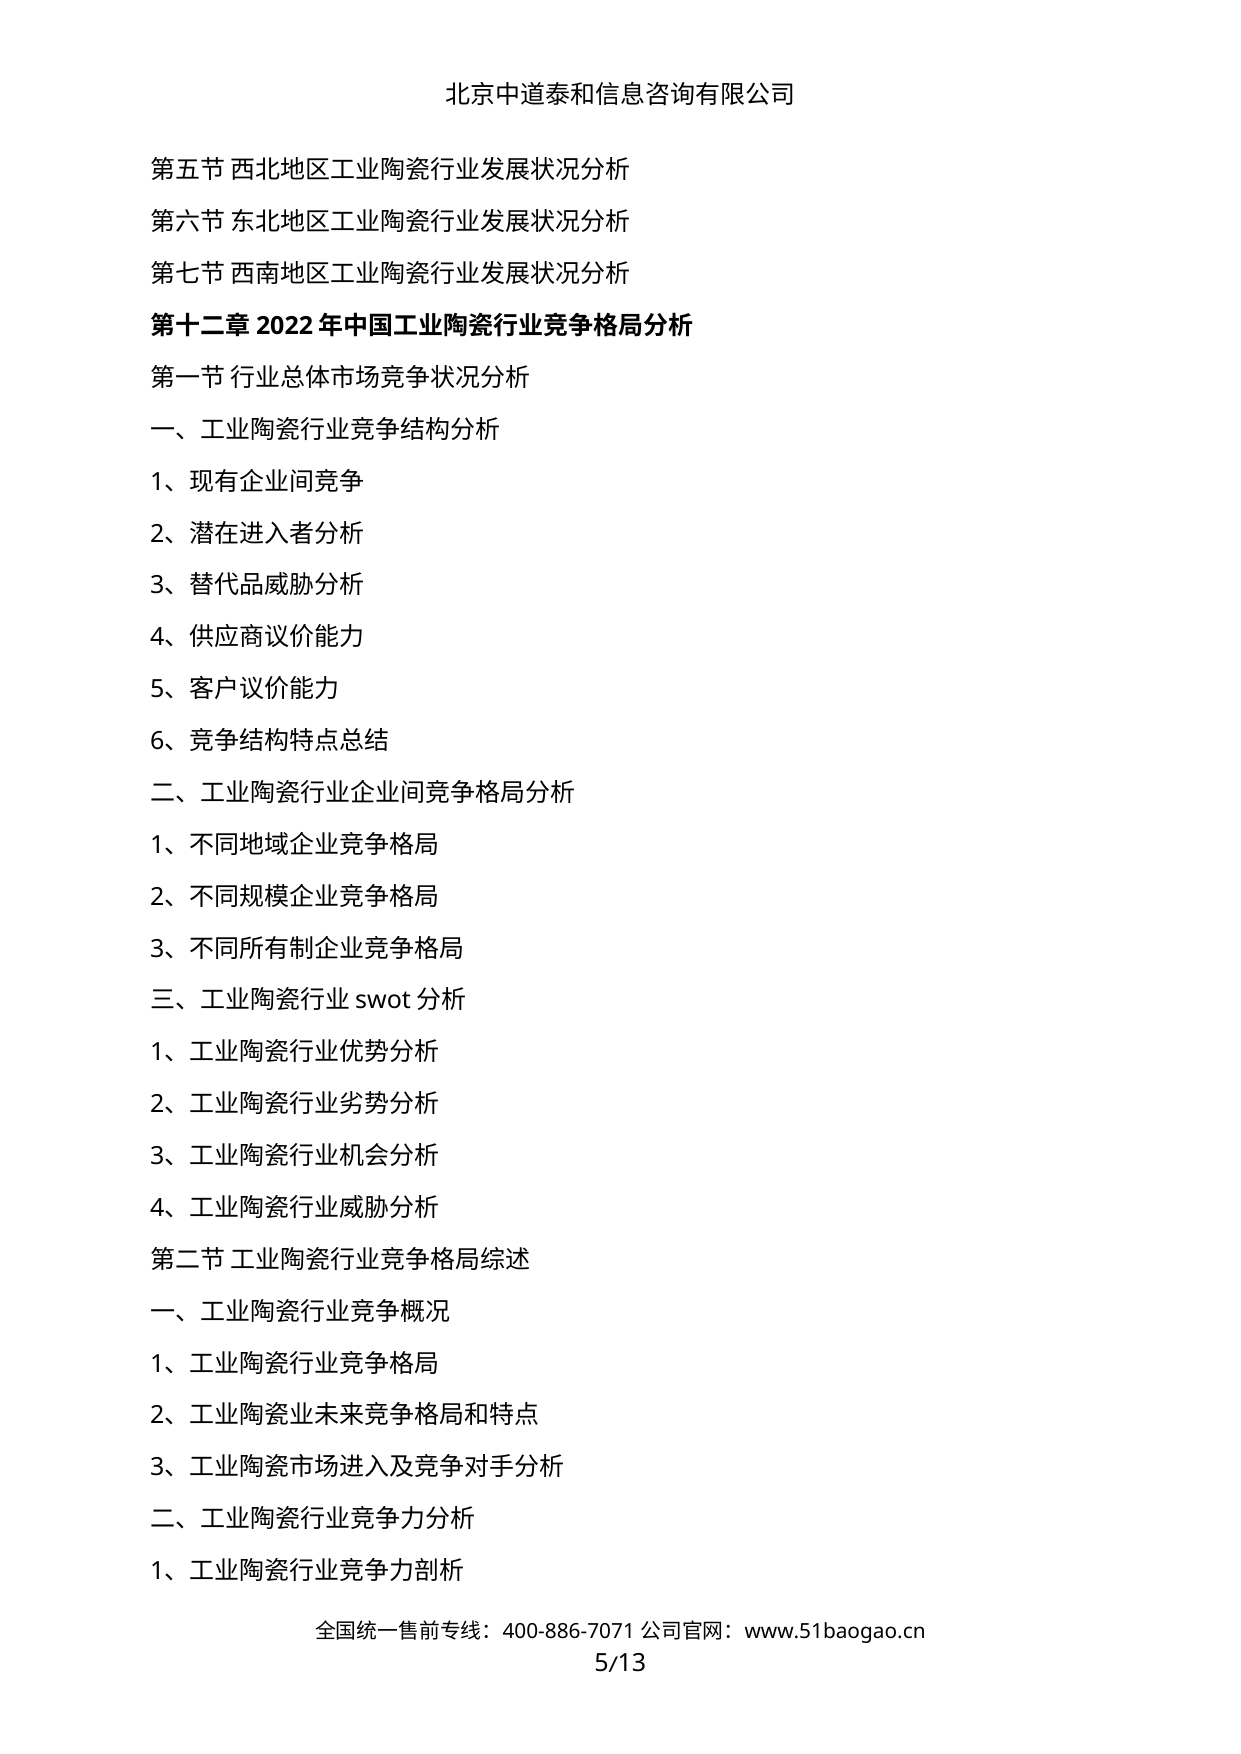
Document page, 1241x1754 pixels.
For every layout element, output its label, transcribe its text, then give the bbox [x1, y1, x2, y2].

text 6、竞争结构特点总结 [150, 721, 1090, 757]
text 1、现有企业间竞争 [150, 461, 1090, 497]
text 3、不同所有制企业竞争格局 [150, 928, 1090, 964]
text 第十二章 2022年中国工业陶瓷行业竞争格局分析 [150, 306, 1090, 342]
text 一、工业陶瓷行业竞争概况 [150, 1291, 1090, 1327]
text 二、工业陶瓷行业竞争力分析 [150, 1499, 1090, 1535]
text 2、工业陶瓷行业劣势分析 [150, 1084, 1090, 1120]
text 4、供应商议价能力 [150, 617, 1090, 653]
text 第六节 东北地区工业陶瓷行业发展状况分析 [150, 202, 1090, 238]
text 2、潜在进入者分析 [150, 513, 1090, 549]
text 3、替代品威胁分析 [150, 565, 1090, 601]
text 4、工业陶瓷行业威胁分析 [150, 1187, 1090, 1224]
text 5、客户议价能力 [150, 669, 1090, 705]
text 3、工业陶瓷行业机会分析 [150, 1136, 1090, 1172]
text 二、工业陶瓷行业企业间竞争格局分析 [150, 772, 1090, 809]
text 1、不同地域企业竞争格局 [150, 824, 1090, 861]
text 第五节 西北地区工业陶瓷行业发展状况分析 [150, 150, 1090, 186]
text 第一节 行业总体市场竞争状况分析 [150, 357, 1090, 394]
text 2、工业陶瓷业未来竞争格局和特点 [150, 1395, 1090, 1431]
text 一、工业陶瓷行业竞争结构分析 [150, 409, 1090, 446]
text 1、工业陶瓷行业竞争力剖析 [150, 1551, 1090, 1587]
text 1、工业陶瓷行业优势分析 [150, 1032, 1090, 1068]
text 2、不同规模企业竞争格局 [150, 876, 1090, 912]
text 1、工业陶瓷行业竞争格局 [150, 1343, 1090, 1379]
text 三、工业陶瓷行业swot分析 [150, 980, 1090, 1016]
text 3、工业陶瓷市场进入及竞争对手分析 [150, 1447, 1090, 1483]
text 第二节 工业陶瓷行业竞争格局综述 [150, 1239, 1090, 1276]
text 第七节 西南地区工业陶瓷行业发展状况分析 [150, 254, 1090, 290]
